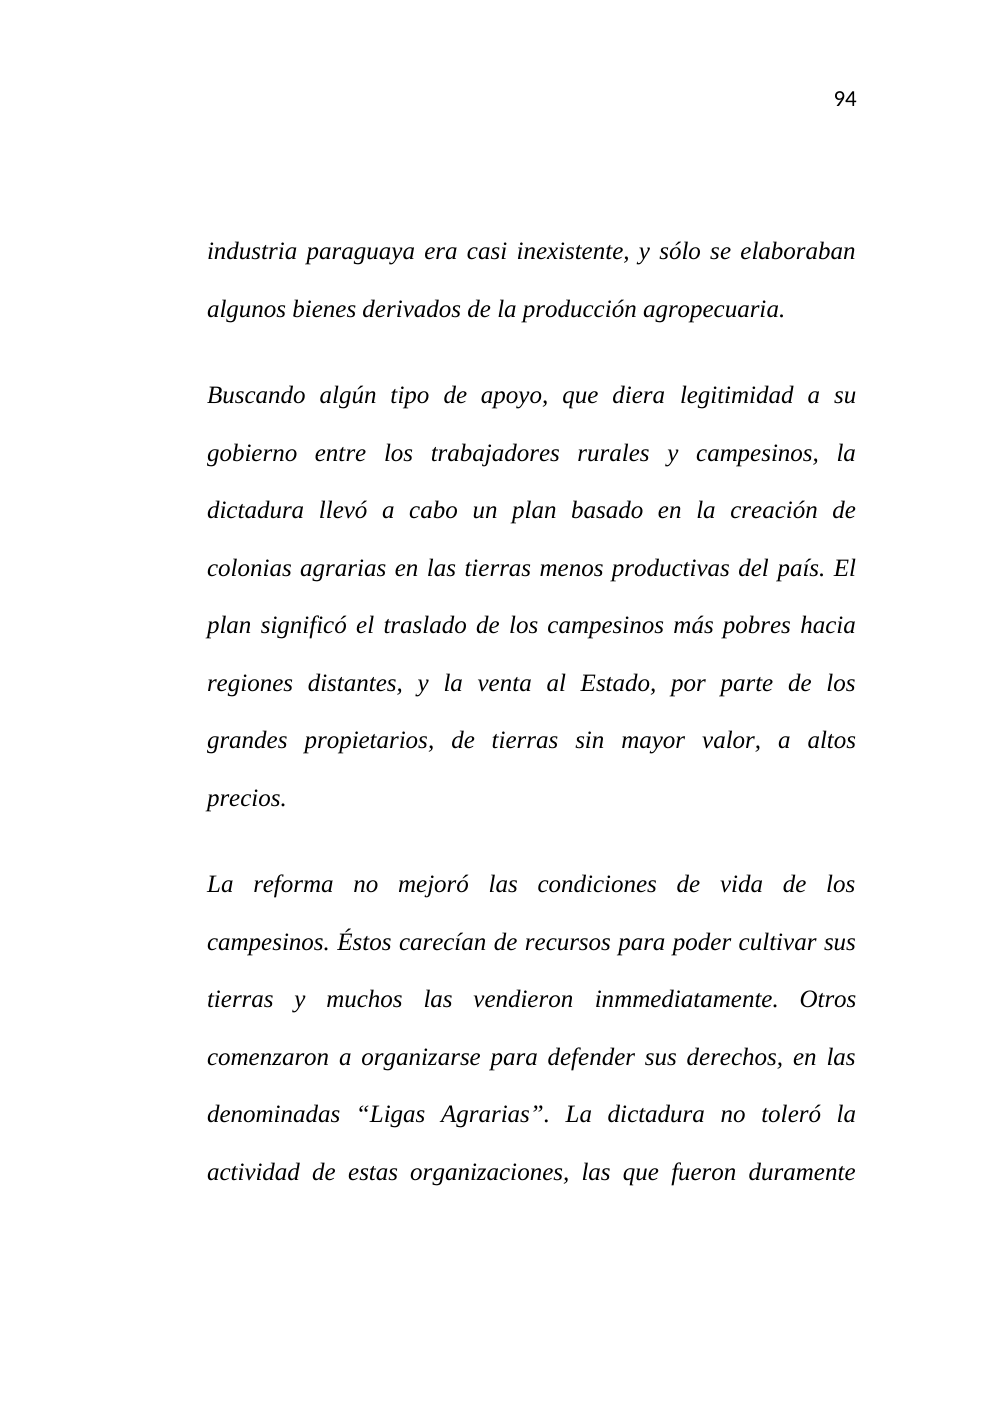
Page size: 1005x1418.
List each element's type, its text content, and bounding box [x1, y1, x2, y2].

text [207, 869, 856, 1186]
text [207, 236, 856, 322]
text Buscando algún tipo de apoyo, que diera legitimidad a su gobierno entre los trabajadores rurales y campesinos, la dictadura llevó a cabo un plan basado en la creación de colonias agrarias en las tierras menos productivas del país. El plan significó el traslado de los campesinos más pobres hacia regiones distantes, y la venta al Estado, por parte de los grandes propietarios, de tierras sin mayor valor, a altos precios. [207, 380, 856, 812]
